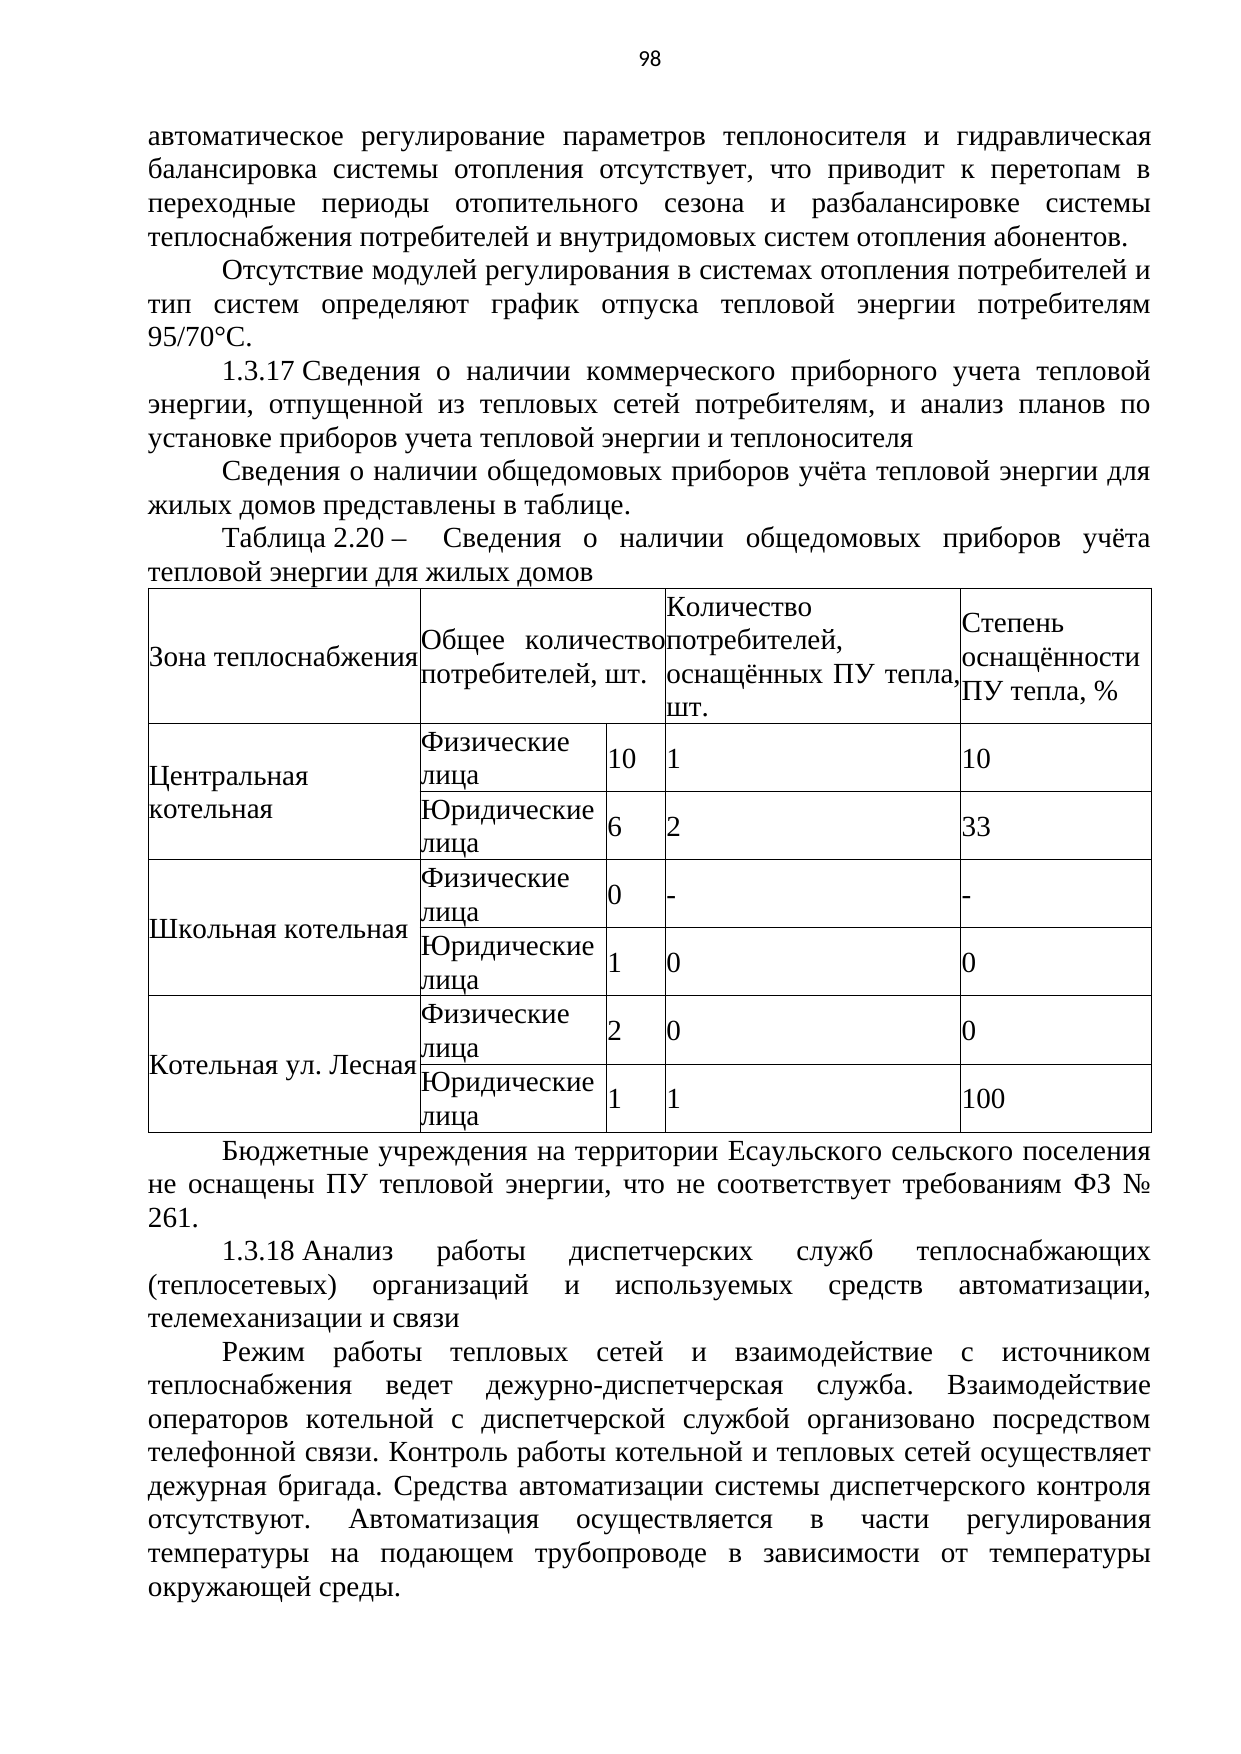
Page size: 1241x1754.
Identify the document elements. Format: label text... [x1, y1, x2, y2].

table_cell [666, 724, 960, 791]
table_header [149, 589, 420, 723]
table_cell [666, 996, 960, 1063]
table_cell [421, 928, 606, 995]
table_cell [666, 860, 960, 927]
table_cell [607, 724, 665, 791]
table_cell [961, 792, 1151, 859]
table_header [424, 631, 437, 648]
text Бюджетные учреждения на территории Есаульского сельского поселения не оснащены ПУ тепловой энергии, что не соответствует требованиям ФЗ № 261. [148, 1133, 1152, 1233]
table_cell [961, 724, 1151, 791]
text Режим работы тепловых сетей и взаимодействие с источником теплоснабжения ведет дежурно-диспетчерская служба. Взаимодействие операторов котельной с диспетчерской службой организовано посредством телефонной связи. Контроль работы котельной и тепловых сетей осуществляет дежурная бригада. Средства автоматизации системы диспетчерского контроля отсутствуют. Автоматизация осуществляется в части регулирования температуры на подающем трубопроводе в зависимости от температуры окружающей среды. [148, 1334, 1152, 1602]
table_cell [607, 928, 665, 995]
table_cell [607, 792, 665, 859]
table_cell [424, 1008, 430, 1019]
subtitle 1.3.18 Анализ работы диспетчерских служб теплоснабжающих (теплосетевых) организаций и используемых средств автоматизации, телемеханизации и связи [148, 1233, 1152, 1334]
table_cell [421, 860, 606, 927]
subtitle 1.3.17 Сведения о наличии коммерческого приборного учета тепловой энергии, отпущенной из тепловых сетей потребителям, и анализ планов по установке приборов учета тепловой энергии и теплоносителя [148, 353, 1152, 453]
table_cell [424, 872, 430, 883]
text Отсутствие модулей регулирования в системах отопления потребителей и тип систем определяют график отпуска тепловой энергии потребителям 95/70°С. [148, 252, 1152, 353]
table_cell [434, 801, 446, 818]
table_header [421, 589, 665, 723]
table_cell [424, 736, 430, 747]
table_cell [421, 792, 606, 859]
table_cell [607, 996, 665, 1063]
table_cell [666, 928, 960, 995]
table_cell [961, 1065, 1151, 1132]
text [148, 118, 1152, 252]
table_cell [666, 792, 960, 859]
text Сведения о наличии общедомовых приборов учёта тепловой энергии для жилых домов представлены в таблице. [148, 453, 1152, 521]
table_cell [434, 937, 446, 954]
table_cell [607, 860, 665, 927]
list Сведения о наличии общедомовых приборов учёта тепловой энергии для жилых домов [148, 521, 1152, 588]
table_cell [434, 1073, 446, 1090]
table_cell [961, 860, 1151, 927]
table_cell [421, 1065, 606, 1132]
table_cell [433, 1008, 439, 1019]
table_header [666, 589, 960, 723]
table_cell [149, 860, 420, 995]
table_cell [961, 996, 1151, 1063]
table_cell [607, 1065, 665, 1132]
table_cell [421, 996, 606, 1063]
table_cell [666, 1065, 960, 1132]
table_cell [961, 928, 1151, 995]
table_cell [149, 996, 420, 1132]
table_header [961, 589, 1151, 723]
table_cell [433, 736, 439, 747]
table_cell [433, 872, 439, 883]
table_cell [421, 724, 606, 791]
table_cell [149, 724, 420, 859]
